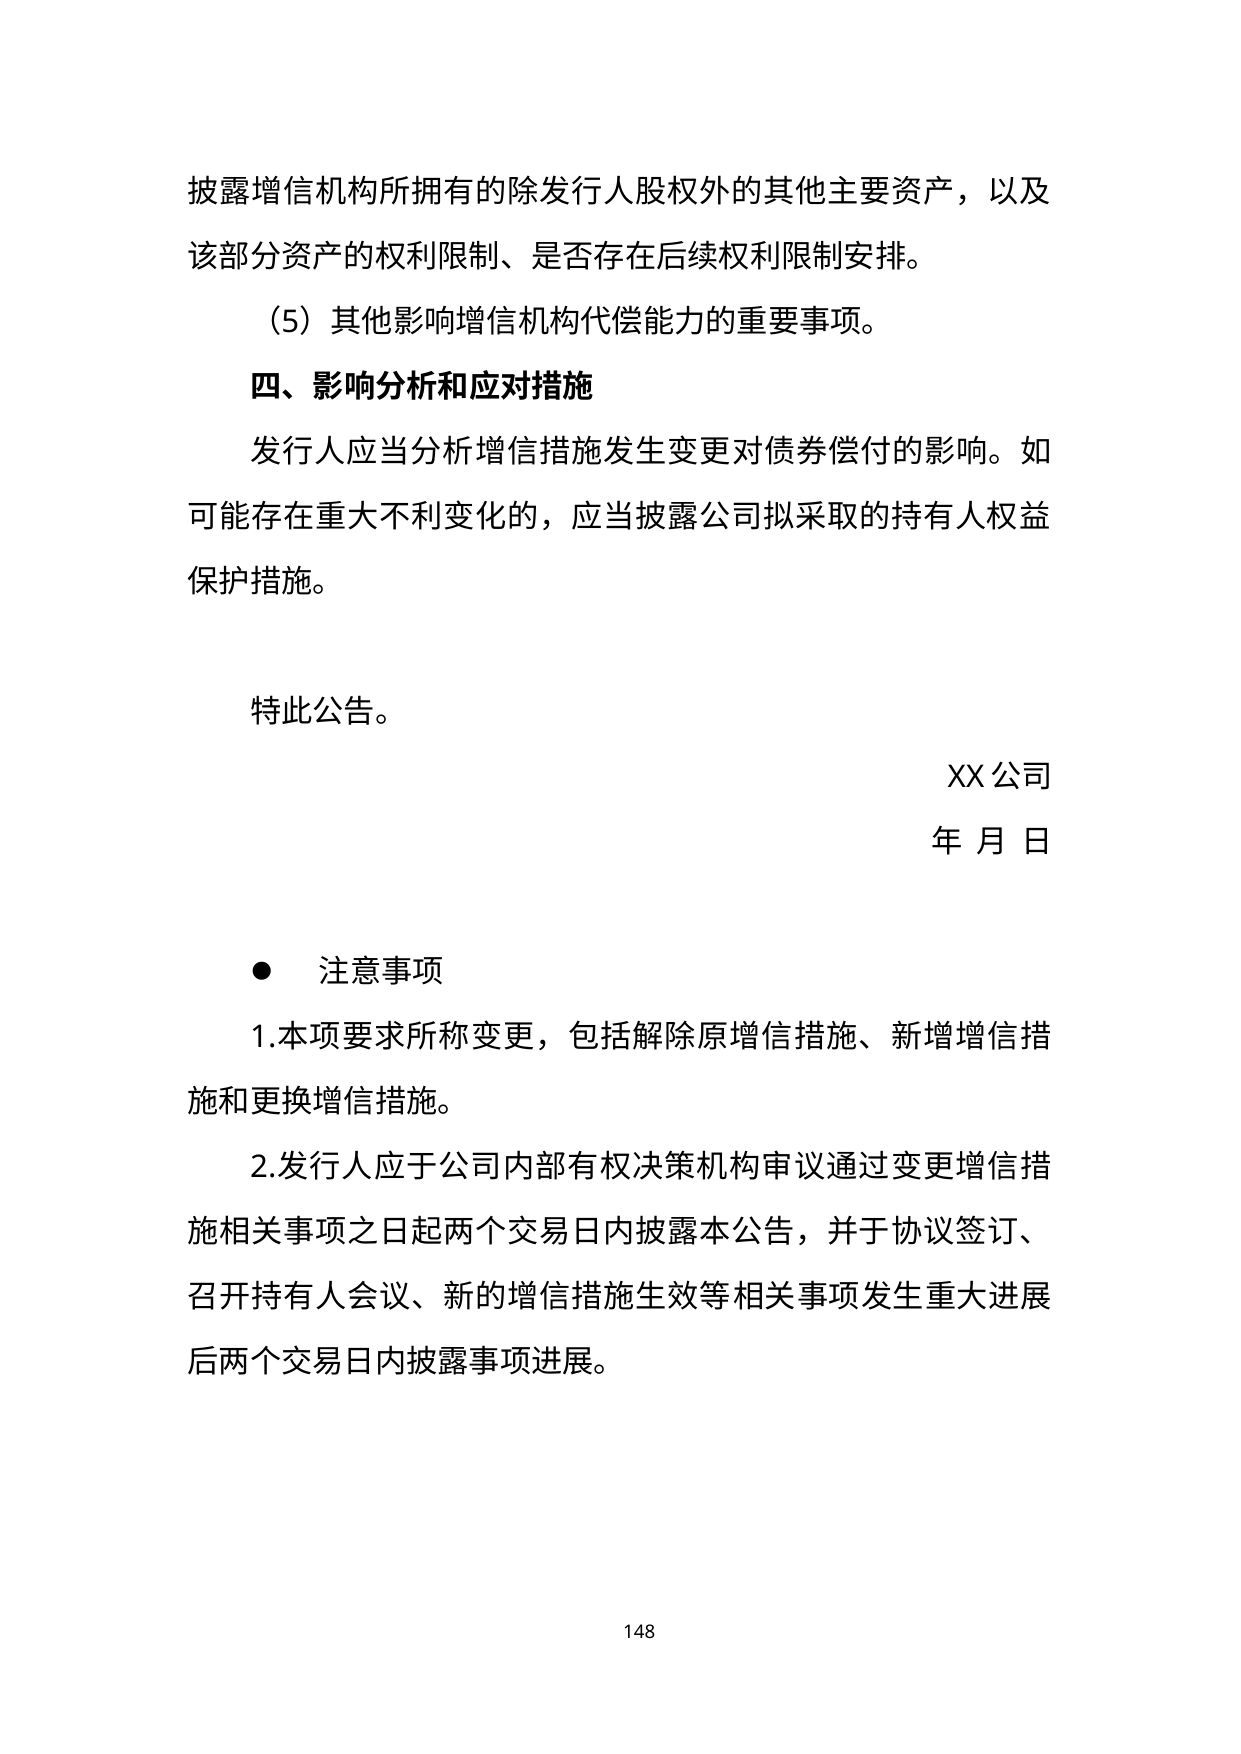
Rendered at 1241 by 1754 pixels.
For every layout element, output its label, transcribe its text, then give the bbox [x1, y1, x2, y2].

text 2.发行人应于公司内部有权决策机构审议通过变更增信措施相关事项之日起两个交易日内披露本公告，并于协议签订、召开持有人会议、新的增信措施生效等相关事项发生重大进展后两个交易日内披露事项进展。 [187, 1131, 1053, 1391]
text 年 月 日 [187, 806, 1053, 871]
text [187, 156, 1053, 286]
text XX公司 [187, 741, 1053, 806]
text 发行人应当分析增信措施发生变更对债券偿付的影响。如可能存在重大不利变化的，应当披露公司拟采取的持有人权益保护措施。 [187, 416, 1053, 611]
text 四、影响分析和应对措施 [187, 351, 1053, 416]
list 注意事项 [187, 936, 1053, 1001]
text 1.本项要求所称变更，包括解除原增信措施、新增增信措施和更换增信措施。 [187, 1001, 1053, 1131]
text 特此公告。 [187, 676, 1053, 741]
text （5）其他影响增信机构代偿能力的重要事项。 [187, 286, 1053, 351]
